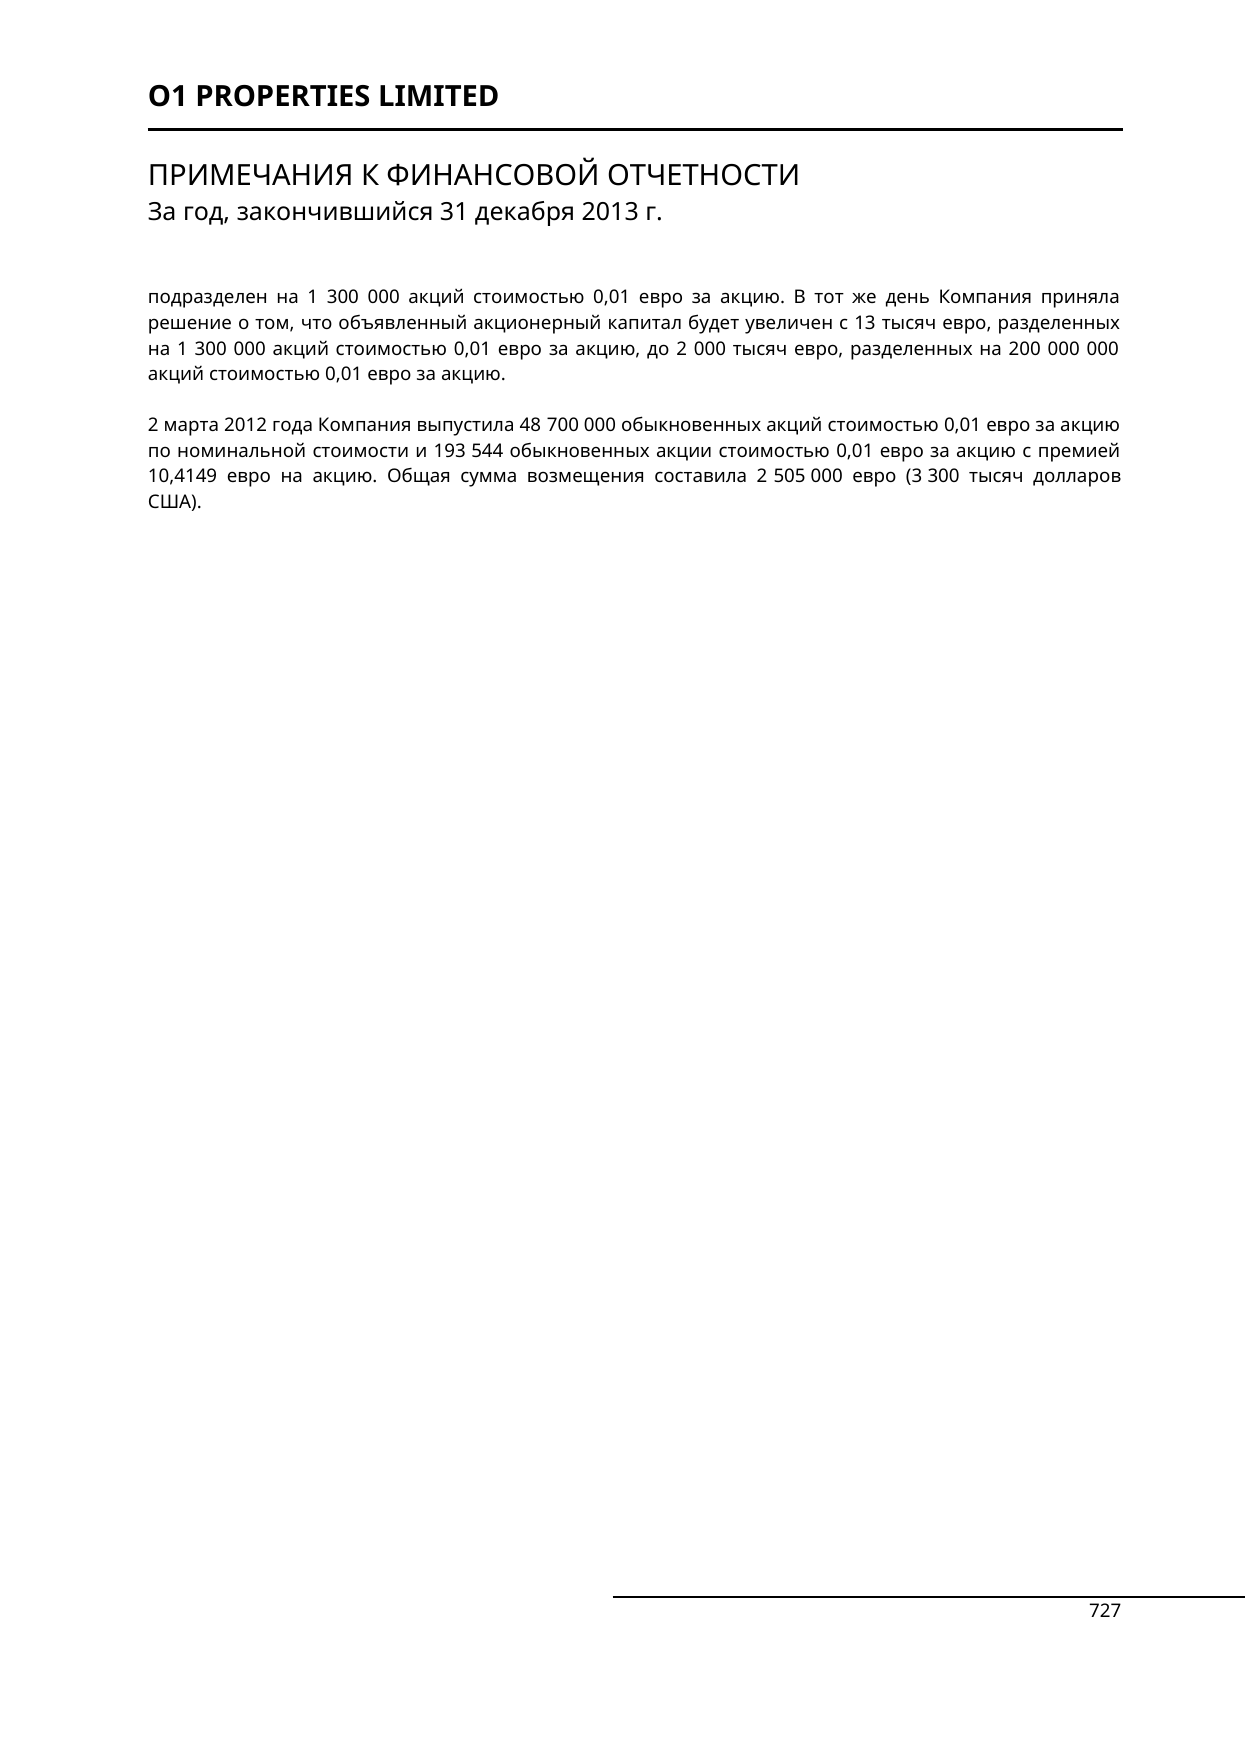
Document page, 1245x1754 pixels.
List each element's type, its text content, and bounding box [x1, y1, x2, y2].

text 2 марта 2012 года Компания выпустила 48 700 000 обыкновенных акций стоимостью 0,01 евро за акцию по номинальной стоимости и 193 544 обыкновенных акции стоимостью 0,01 евро за акцию с премией 10,4149 евро на акцию. Общая сумма возмещения составила 2 505 000 евро (3 300 тысяч долларов США). [148, 411, 1121, 513]
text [148, 284, 1121, 386]
